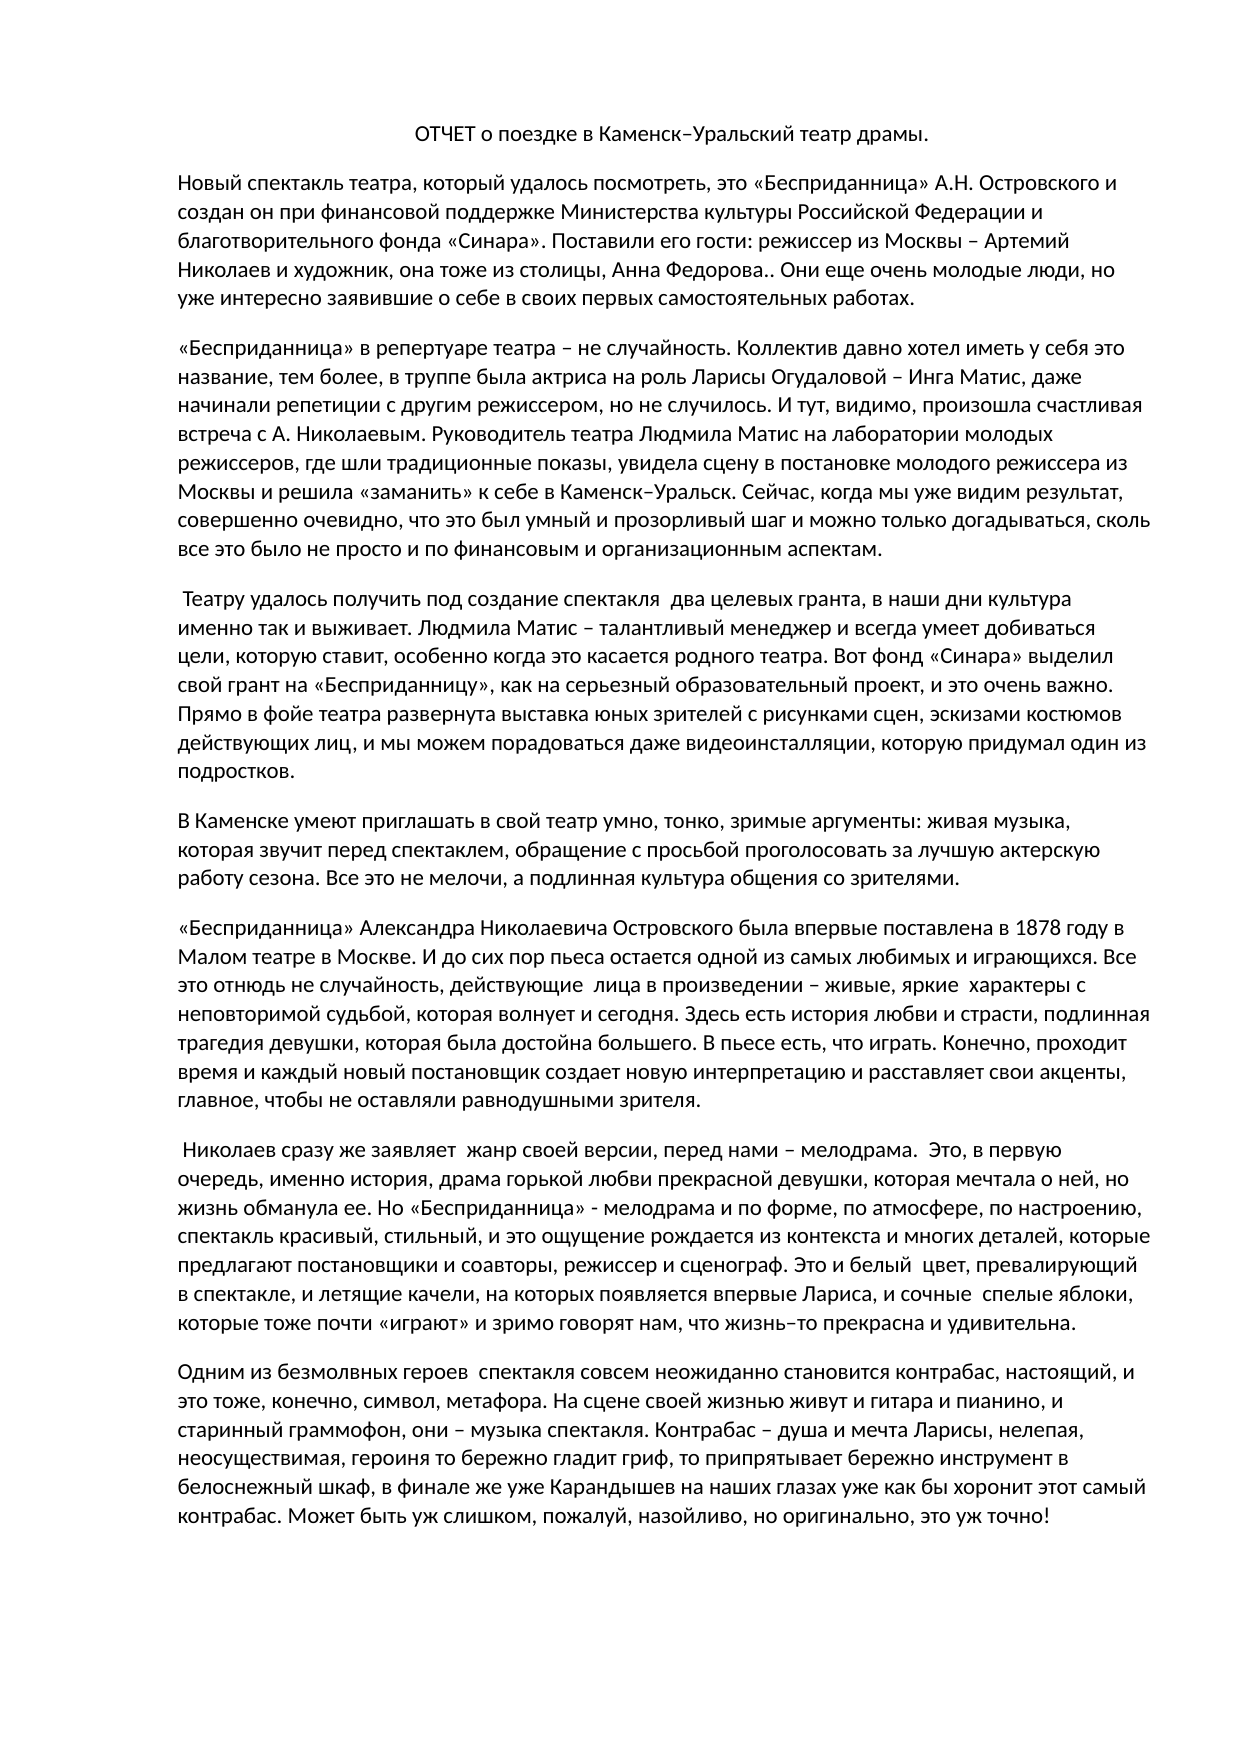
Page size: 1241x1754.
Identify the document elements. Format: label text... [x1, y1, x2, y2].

text Одним из безмолвных героев спектакля совсем неожиданно становится контрабас, настоящий, и это тоже, конечно, символ, метафора. На сцене своей жизнью живут и гитара и пианино, и старинный граммофон, они – музыка спектакля. Контрабас – душа и мечта Ларисы, нелепая, неосуществимая, героиня то бережно гладит гриф, то припрятывает бережно инструмент в белоснежный шкаф, в финале же уже Карандышев на наших глазах уже как бы хоронит этот самый контрабас. Может быть уж слишком, пожалуй, назойливо, но оригинально, это уж точно! [177, 1356, 1152, 1529]
text Новый спектакль театра, который удалось посмотреть, это «Бесприданница» А.Н. Островского и создан он при финансовой поддержке Министерства культуры Российской Федерации и благотворительного фонда «Синара». Поставили его гости: режиссер из Москвы – Артемий Николаев и художник, она тоже из столицы, Анна Федорова.. Они еще очень молодые люди, но уже интересно заявившие о себе в своих первых самостоятельных работах. [177, 168, 1152, 311]
text ОТЧЕТ о поездке в Каменск–Уральский театр драмы. [177, 118, 1152, 147]
text Театру удалось получить под создание спектакля два целевых гранта, в наши дни культура именно так и выживает. Людмила Матис – талантливый менеджер и всегда умеет добиваться цели, которую ставит, особенно когда это касается родного театра. Вот фонд «Синара» выделил свой грант на «Бесприданницу», как на серьезный образовательный проект, и это очень важно. Прямо в фойе театра развернута выставка юных зрителей с рисунками сцен, эскизами костюмов действующих лиц, и мы можем порадоваться даже видеоинсталляции, которую придумал один из подростков. [177, 583, 1152, 784]
text Николаев сразу же заявляет жанр своей версии, перед нами – мелодрама. Это, в первую очередь, именно история, драма горькой любви прекрасной девушки, которая мечтала о ней, но жизнь обманула ее. Но «Бесприданница» - мелодрама и по форме, по атмосфере, по настроению, спектакль красивый, стильный, и это ощущение рождается из контекста и многих деталей, которые предлагают постановщики и соавторы, режиссер и сценограф. Это и белый цвет, превалирующий в спектакле, и летящие качели, на которых появляется впервые Лариса, и сочные спелые яблоки, которые тоже почти «играют» и зримо говорят нам, что жизнь–то прекрасна и удивительна. [177, 1134, 1152, 1336]
text «Бесприданница» в репертуаре театра – не случайность. Коллектив давно хотел иметь у себя это название, тем более, в труппе была актриса на роль Ларисы Огудаловой – Инга Матис, даже начинали репетиции с другим режиссером, но не случилось. И тут, видимо, произошла счастливая встреча с А. Николаевым. Руководитель театра Людмила Матис на лаборатории молодых режиссеров, где шли традиционные показы, увидела сцену в постановке молодого режиссера из Москвы и решила «заманить» к себе в Каменск–Уральск. Сейчас, когда мы уже видим результат, совершенно очевидно, что это был умный и прозорливый шаг и можно только догадываться, сколь все это было не просто и по финансовым и организационным аспектам. [177, 332, 1152, 562]
text «Бесприданница» Александра Николаевича Островского была впервые поставлена в 1878 году в Малом театре в Москве. И до сих пор пьеса остается одной из самых любимых и играющихся. Все это отнюдь не случайность, действующие лица в произведении – живые, яркие характеры с неповторимой судьбой, которая волнует и сегодня. Здесь есть история любви и страсти, подлинная трагедия девушки, которая была достойна большего. В пьесе есть, что играть. Конечно, проходит время и каждый новый постановщик создает новую интерпретацию и расставляет свои акценты, главное, чтобы не оставляли равнодушными зрителя. [177, 912, 1152, 1113]
text В Каменске умеют приглашать в свой театр умно, тонко, зримые аргументы: живая музыка, которая звучит перед спектаклем, обращение с просьбой проголосовать за лучшую актерскую работу сезона. Все это не мелочи, а подлинная культура общения со зрителями. [177, 805, 1152, 891]
